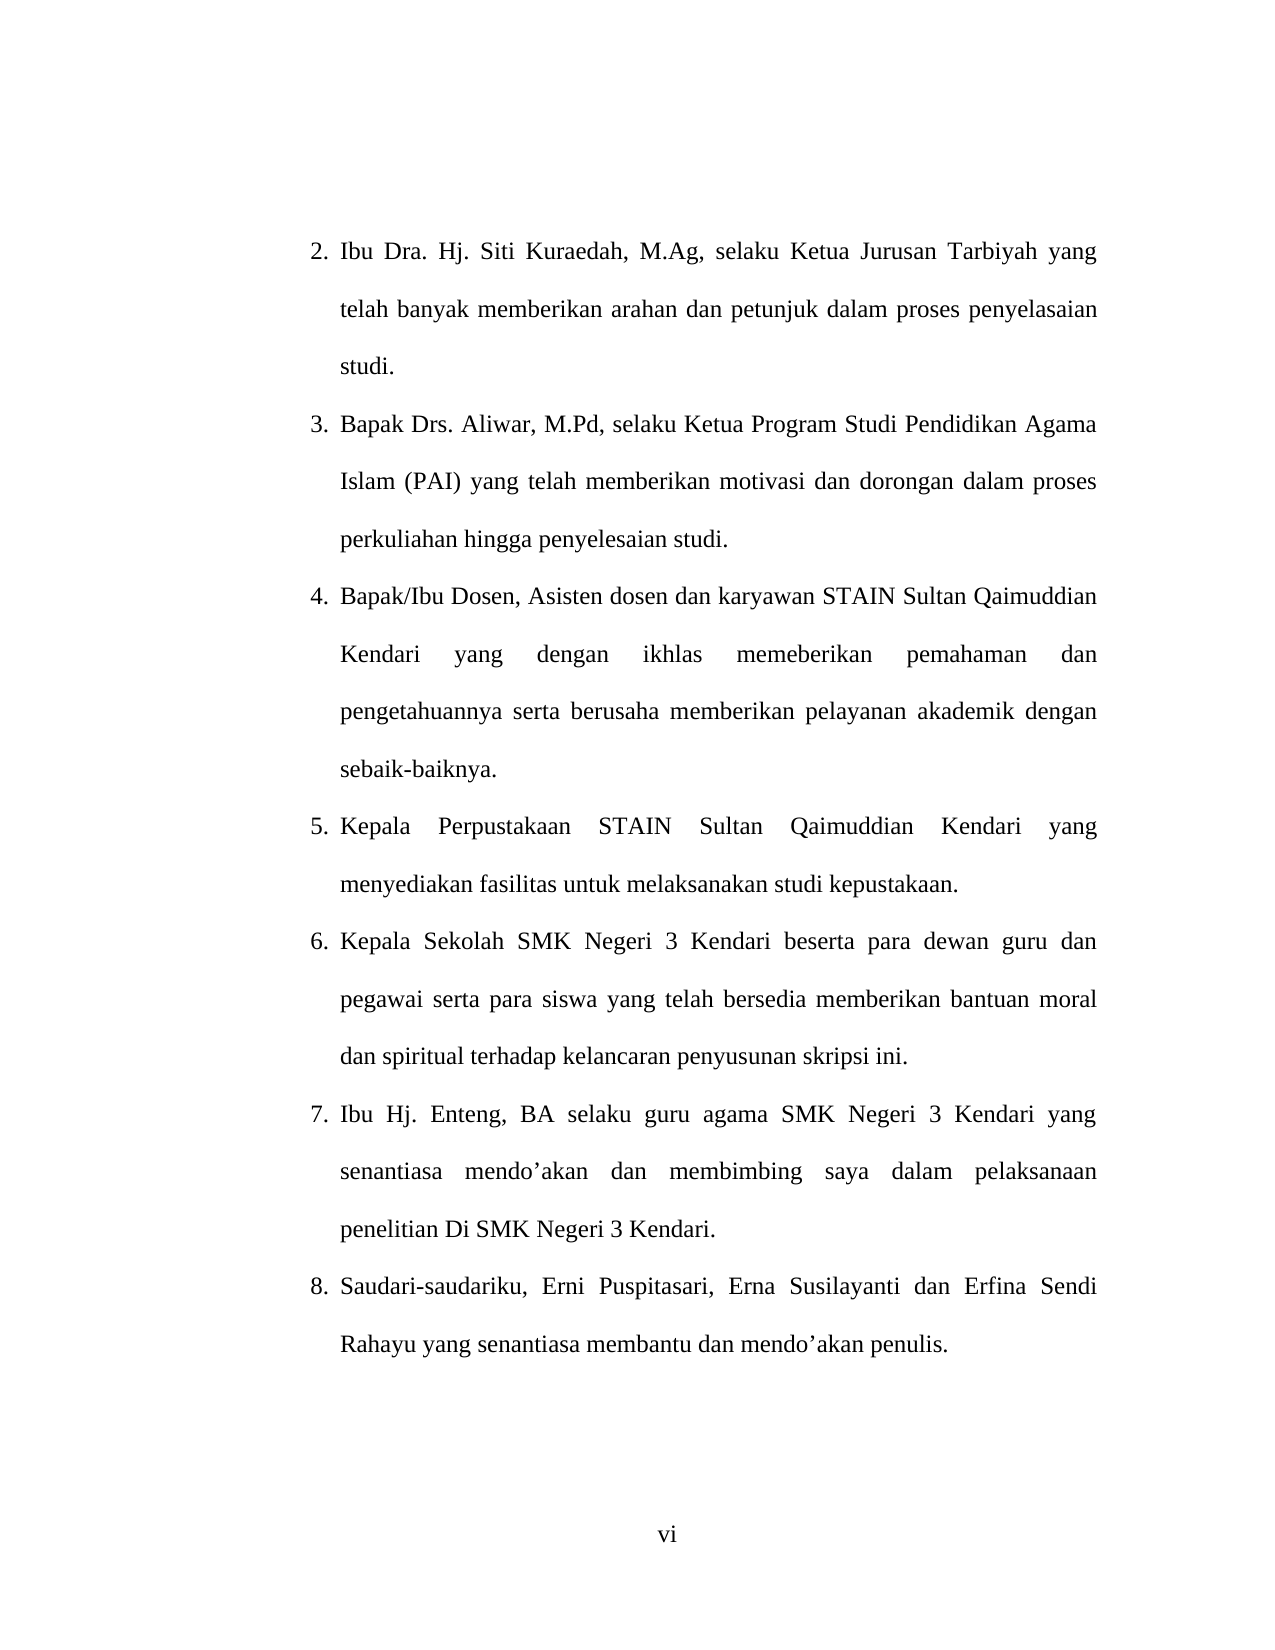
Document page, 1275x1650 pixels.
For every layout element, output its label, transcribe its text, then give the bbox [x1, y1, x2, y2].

list Saudari-saudariku, Erni Puspitasari, Erna Susilayanti dan Erfina Sendi Rahayu yang senantiasa membantu dan mendo’akan penulis. [310, 1271, 1098, 1357]
list Ibu Hj. Enteng, BA selaku guru agama SMK Negeri 3 Kendari yang senantiasa mendo’akan dan membimbing saya dalam pelaksanaan penelitian Di SMK Negeri 3 Kendari. [310, 1099, 1098, 1242]
list Bapak Drs. Aliwar, M.Pd, selaku Ketua Program Studi Pendidikan Agama Islam (PAI) yang telah memberikan motivasi dan dorongan dalam proses perkuliahan hingga penyelesaian studi. [310, 409, 1098, 552]
list Bapak/Ibu Dosen, Asisten dosen dan karyawan STAIN Sultan Qaimuddian Kendari yang dengan ikhlas memeberikan pemahaman dan pengetahuannya serta berusaha memberikan pelayanan akademik dengan sebaik-baiknya. [310, 581, 1098, 782]
list Kepala Perpustakaan STAIN Sultan Qaimuddian Kendari yang menyediakan fasilitas untuk melaksanakan studi kepustakaan. [310, 811, 1098, 897]
list Ibu Dra. Hj. Siti Kuraedah, M.Ag, selaku Ketua Jurusan Tarbiyah yang telah banyak memberikan arahan dan petunjuk dalam proses penyelasaian studi. [310, 236, 1098, 380]
list Kepala Sekolah SMK Negeri 3 Kendari beserta para dewan guru dan pegawai serta para siswa yang telah bersedia memberikan bantuan moral dan spiritual terhadap kelancaran penyusunan skripsi ini. [310, 926, 1098, 1070]
